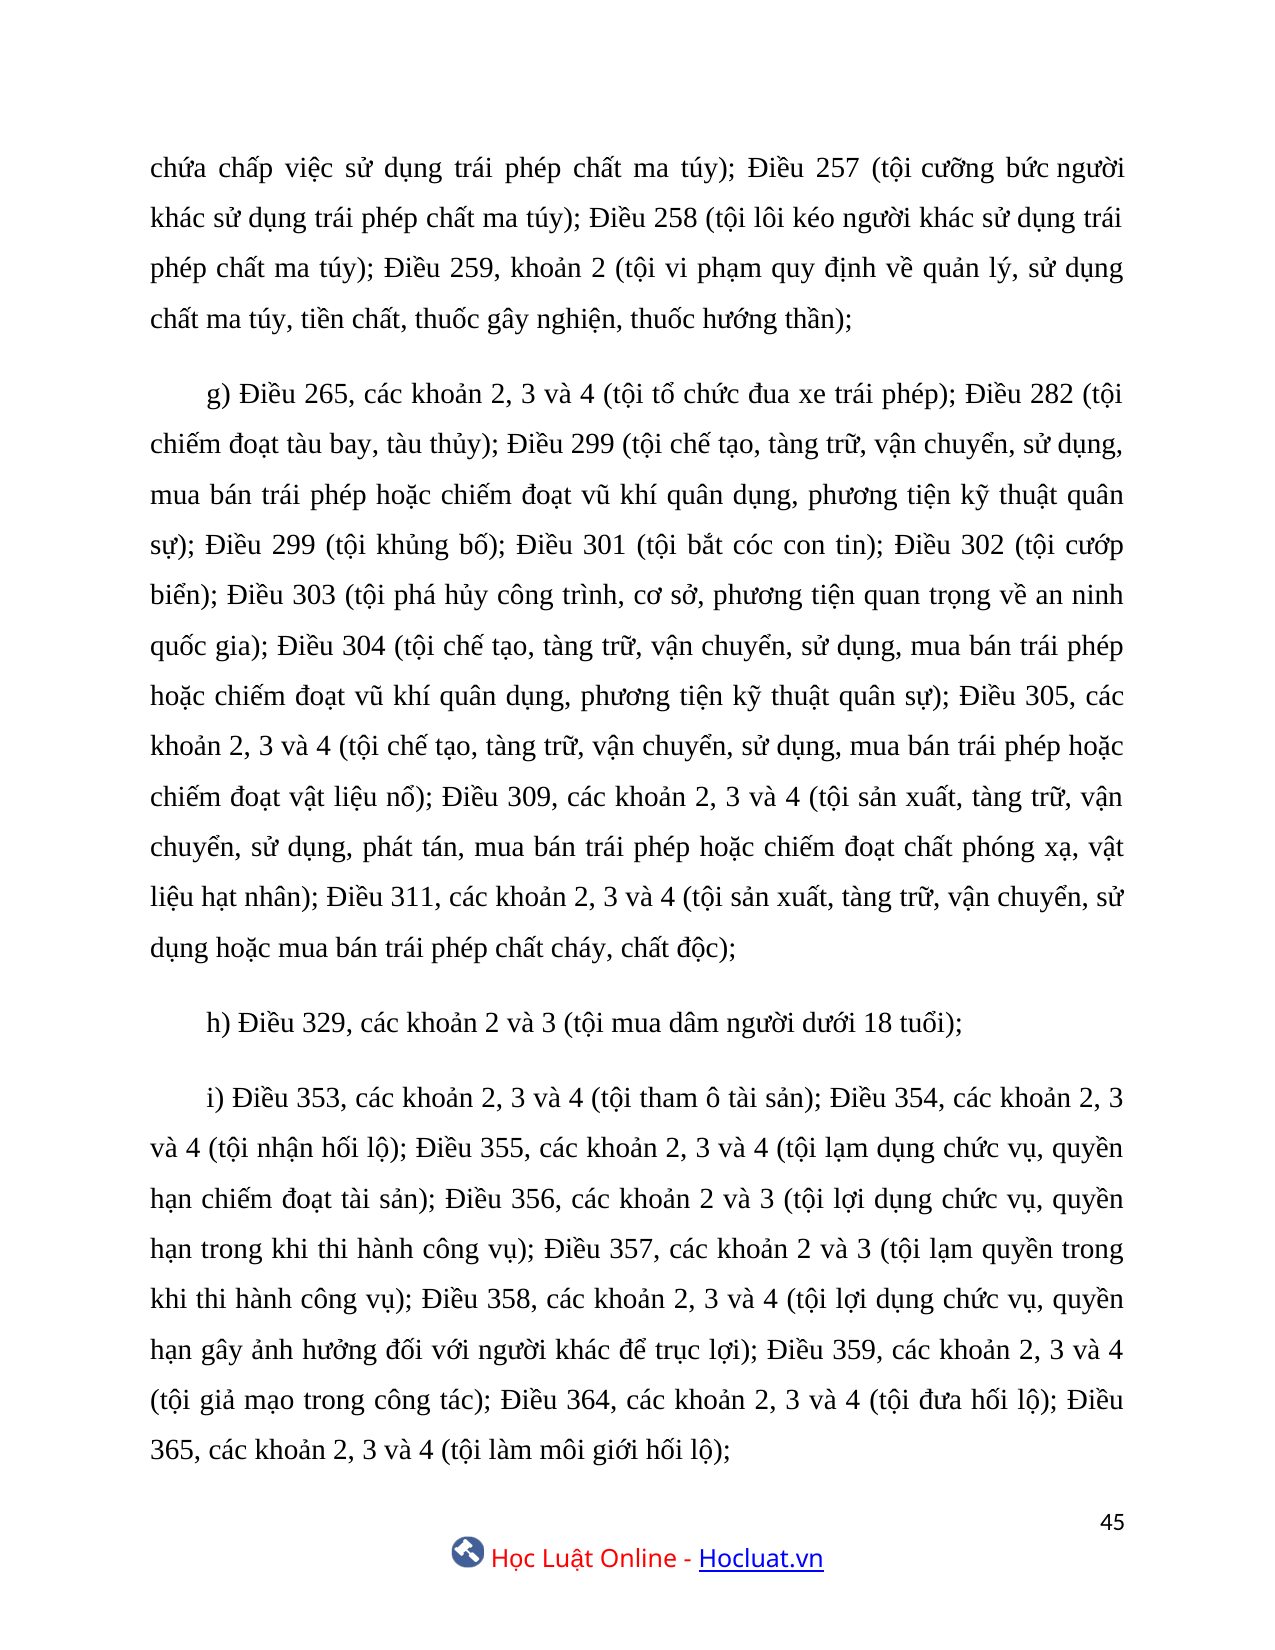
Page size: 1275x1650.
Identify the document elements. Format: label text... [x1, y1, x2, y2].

picture [451, 1536, 485, 1568]
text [150, 150, 1125, 334]
text g) Điều 265, các khoản 2, 3 và 4 (tội tổ chức đua xe trái phép); Điều 282 (tội chiếm đoạt tàu bay, tàu thủy); Điều 299 (tội chế tạo, tàng trữ, vận chuyển, sử dụng, mua bán trái phép hoặc chiếm đoạt vũ khí quân dụng, phương tiện kỹ thuật quân sự); Điều 299 (tội khủng bố); Điều 301 (tội bắt cóc con tin); Điều 302 (tội cướp biển); Điều 303 (tội phá hủy công trình, cơ sở, phương tiện quan trọng về an ninh quốc gia); Điều 304 (tội chế tạo, tàng trữ, vận chuyển, sử dụng, mua bán trái phép hoặc chiếm đoạt vũ khí quân dụng, phương tiện kỹ thuật quân sự); Điều 305, các khoản 2, 3 và 4 (tội chế tạo, tàng trữ, vận chuyển, sử dụng, mua bán trái phép hoặc chiếm đoạt vật liệu nổ); Điều 309, các khoản 2, 3 và 4 (tội sản xuất, tàng trữ, vận chuyển, sử dụng, phát tán, mua bán trái phép hoặc chiếm đoạt chất phóng xạ, vật liệu hạt nhân); Điều 311, các khoản 2, 3 và 4 (tội sản xuất, tàng trữ, vận chuyển, sử dụng hoặc mua bán trái phép chất cháy, chất độc); [150, 376, 1125, 963]
text h) Điều 329, các khoản 2 và 3 (tội mua dâm người dưới 18 tuổi); [150, 1005, 1125, 1038]
text i) Điều 353, các khoản 2, 3 và 4 (tội tham ô tài sản); Điều 354, các khoản 2, 3 và 4 (tội nhận hối lộ); Điều 355, các khoản 2, 3 và 4 (tội lạm dụng chức vụ, quyền hạn chiếm đoạt tài sản); Điều 356, các khoản 2 và 3 (tội lợi dụng chức vụ, quyền hạn trong khi thi hành công vụ); Điều 357, các khoản 2 và 3 (tội lạm quyền trong khi thi hành công vụ); Điều 358, các khoản 2, 3 và 4 (tội lợi dụng chức vụ, quyền hạn gây ảnh hưởng đối với người khác để trục lợi); Điều 359, các khoản 2, 3 và 4 (tội giả mạo trong công tác); Điều 364, các khoản 2, 3 và 4 (tội đưa hối lộ); Điều 365, các khoản 2, 3 và 4 (tội làm môi giới hối lộ); [150, 1080, 1125, 1466]
